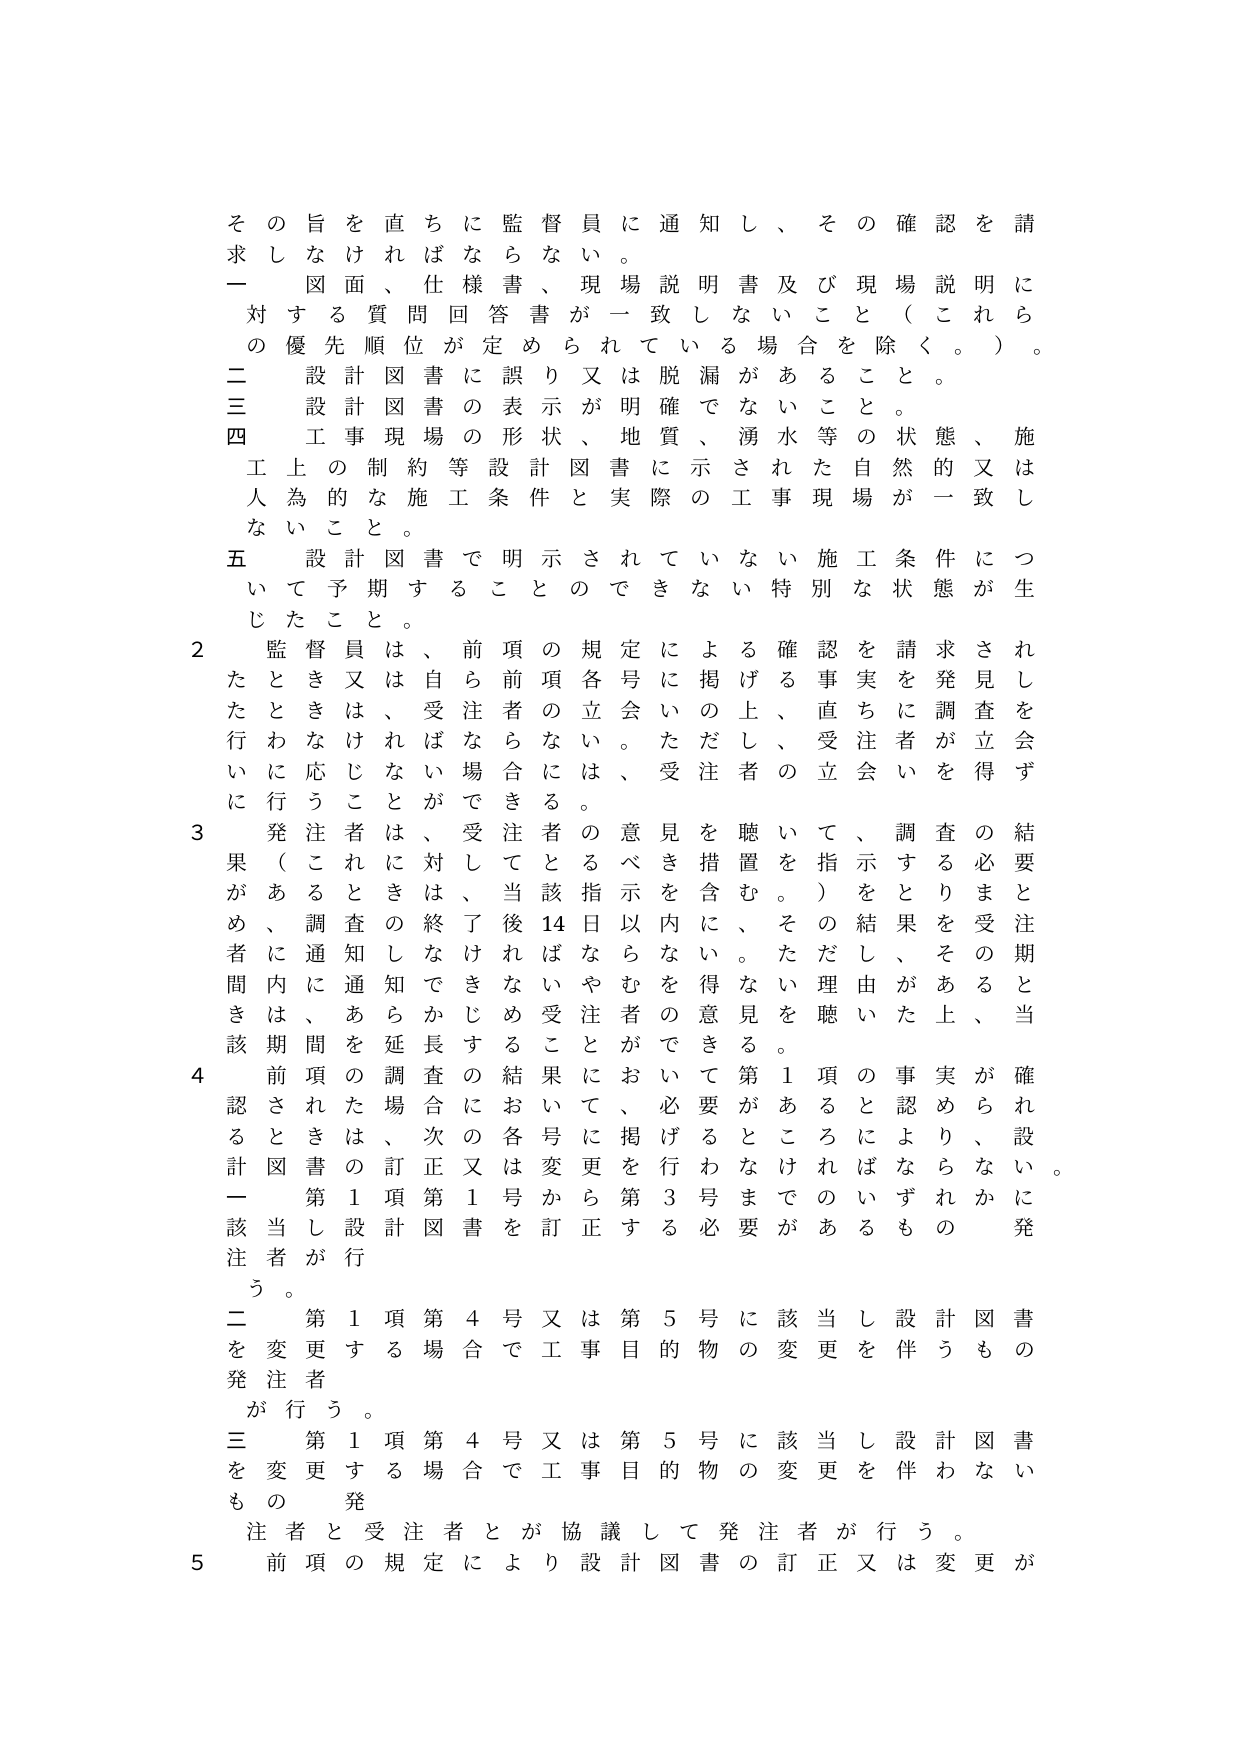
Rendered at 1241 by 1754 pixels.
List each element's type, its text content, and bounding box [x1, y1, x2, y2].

text 四 工事現場の形状、地質、湧水等の状態、施工上の制約等設計図書に示された自然的又は人為的な施工条件と実際の工事現場が一致しないこと。 [209, 420, 1053, 542]
text 二 設計図書に誤り又は脱漏があること。 [209, 359, 1053, 390]
text 五 設計図書で明示されていない施工条件について予期することのできない特別な状態が生じたこと。 [209, 542, 1053, 633]
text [187, 1546, 1053, 1576]
text ３ 発注者は、受注者の意見を聴いて、調査の結果（これに対してとるべき措置を指示する必要があるときは、当該指示を含む。）をとりまとめ、調査の終了後14日以内に、その結果を受注者に通知しなければならない。ただし、その期間内に通知できないやむを得ない理由があるときは、あらかじめ受注者の意見を聴いた上、当該期間を延長することができる。 [187, 816, 1053, 1059]
text ４ 前項の調査の結果において第１項の事実が確認された場合において、必要があると認められるときは、次の各号に掲げるところにより、設計図書の訂正又は変更を行わなければならない。 [187, 1059, 1053, 1181]
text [187, 207, 1053, 268]
text ２ 監督員は、前項の規定による確認を請求されたとき又は自ら前項各号に掲げる事実を発見したときは、受注者の立会いの上、直ちに調査を行わなければならない。ただし、受注者が立会いに応じない場合には、受注者の立会いを得ずに行うことができる。 [187, 633, 1053, 816]
text が行う。 [209, 1394, 1053, 1424]
text 三 設計図書の表示が明確でないこと。 [209, 390, 1053, 420]
text 二 第１項第４号又は第５号に該当し設計図書を変更する場合で工事目的物の変更を伴うもの 発注者 [209, 1302, 1053, 1394]
text 三 第１項第４号又は第５号に該当し設計図書を変更する場合で工事目的物の変更を伴わないもの 発 [209, 1424, 1053, 1515]
text 一 第１項第１号から第３号までのいずれかに該当し設計図書を訂正する必要があるもの 発注者が行 [209, 1181, 1053, 1272]
text う。 [209, 1272, 1053, 1302]
text 注者と受注者とが協議して発注者が行う。 [209, 1515, 1053, 1546]
text 一 図面、仕様書、現場説明書及び現場説明に対する質問回答書が一致しないこと（これらの優先順位が定められている場合を除く。）。 [209, 268, 1053, 359]
